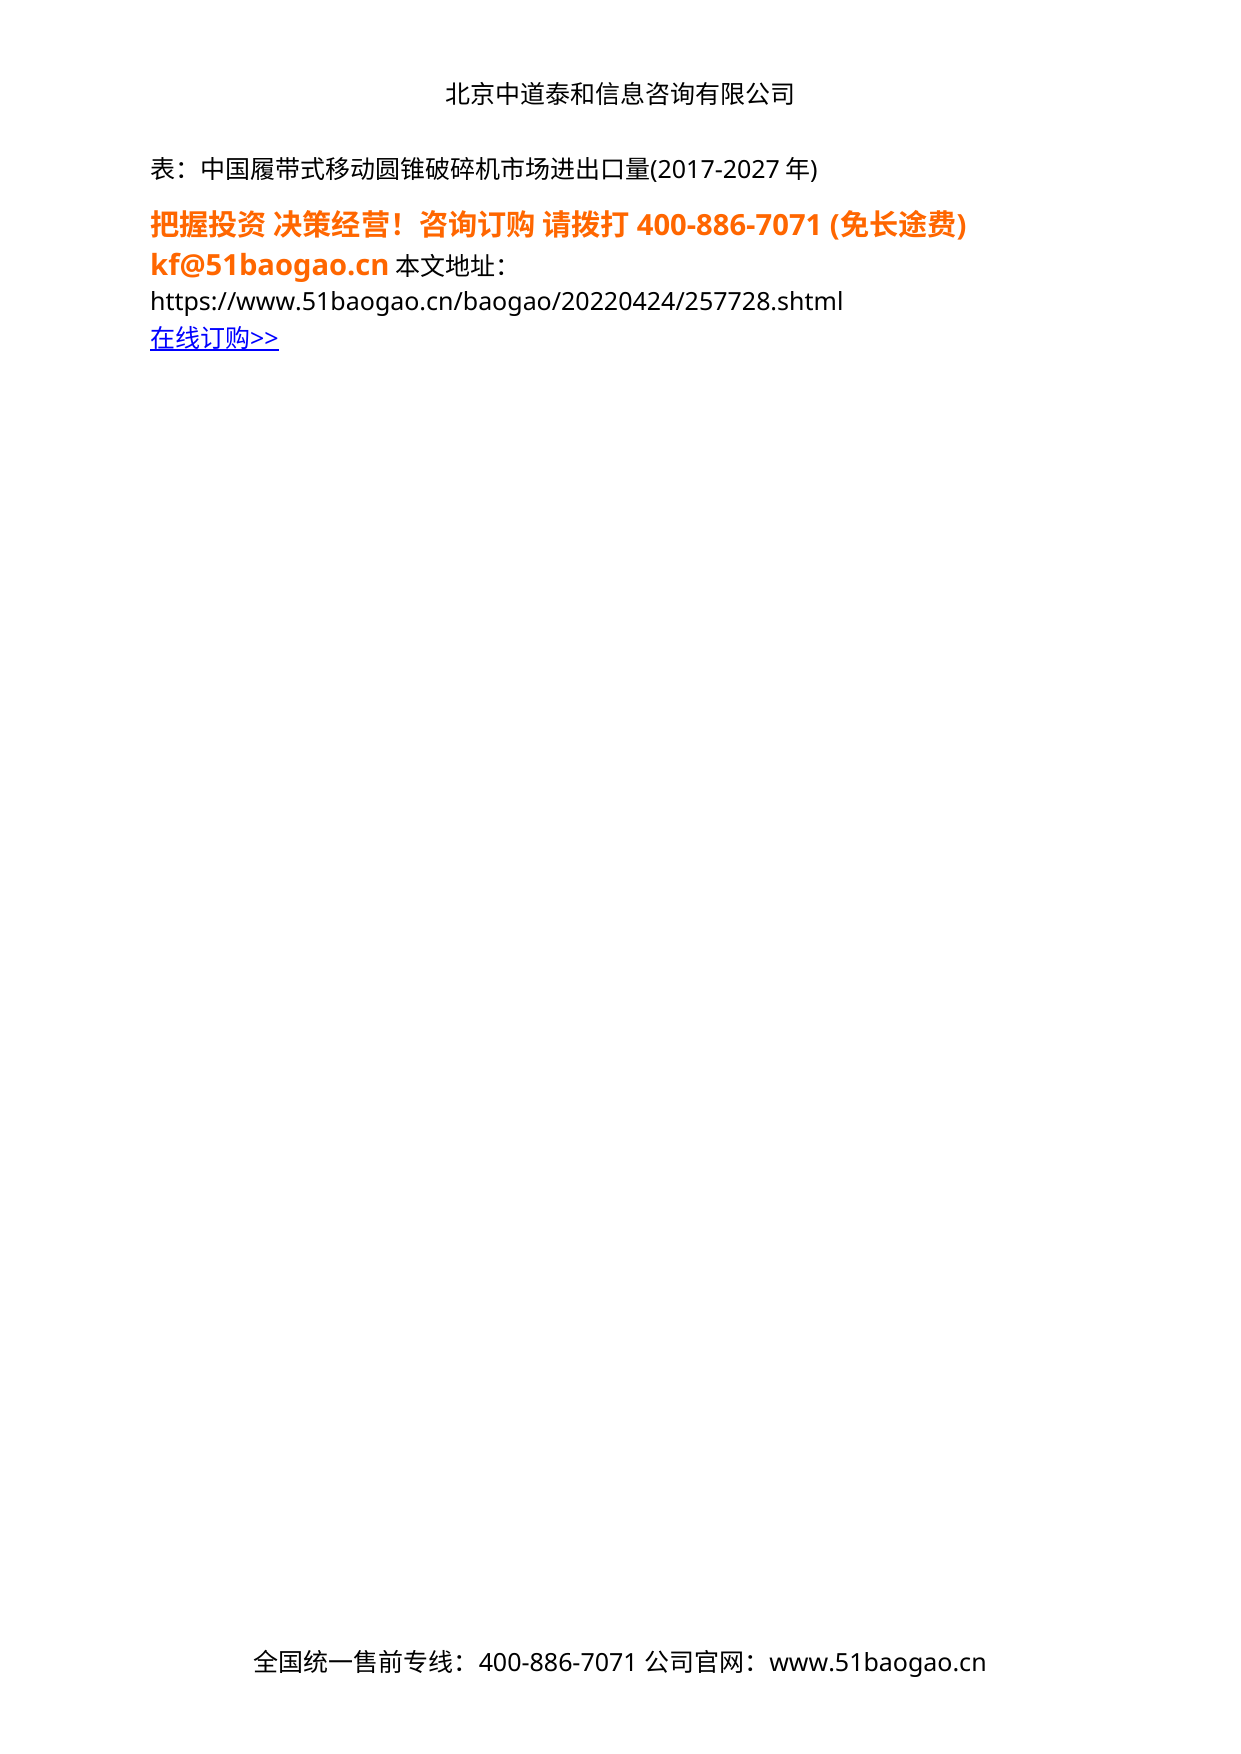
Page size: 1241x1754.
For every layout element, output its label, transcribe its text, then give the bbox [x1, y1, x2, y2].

text 把握投资 决策经营！咨询订购 请拨打 400-886-7071 (免长途费) kf@51baogao.cn本文地址：https://www.51baogao.cn/baogao/20220424/257728.shtml [150, 202, 1090, 318]
text 在线订购>> [150, 318, 1090, 354]
text 表：中国履带式移动圆锥破碎机市场进出口量(2017-2027年) [150, 150, 1090, 186]
